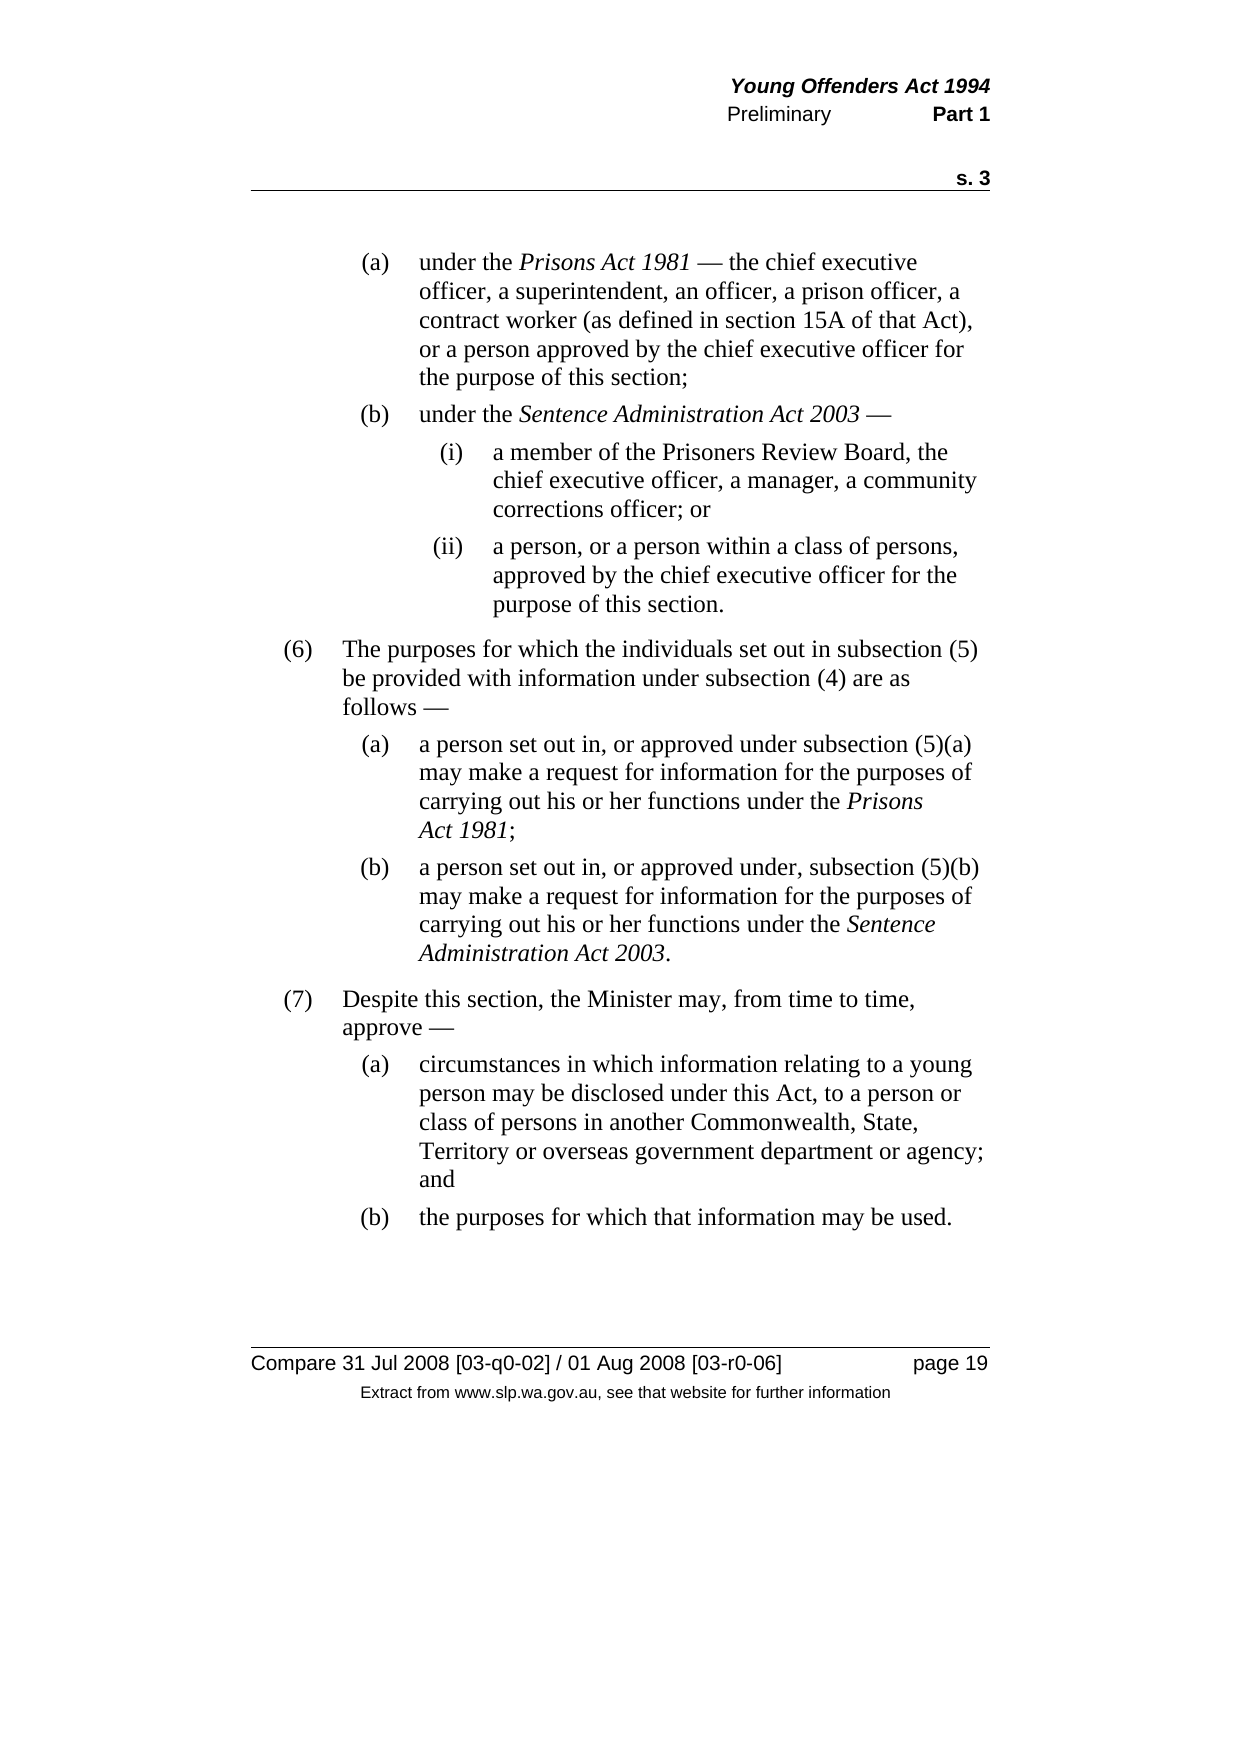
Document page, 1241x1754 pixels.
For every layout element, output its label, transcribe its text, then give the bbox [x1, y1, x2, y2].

text (b) a person set out in, or approved under, subsection (5)(b) may make a request for information for the purposes of carrying out his or her functions under the Sentence Administration Act 2003. [251, 852, 990, 967]
text (a) circumstances in which information relating to a young person may be disclosed under this Act, to a person or class of persons in another Commonwealth, State, Territory or overseas government department or agency; and [251, 1049, 990, 1193]
text (a) under the Prisons Act 1981 — the chief executive officer, a superintendent, an officer, a prison officer, a contract worker (as defined in section 15A of that Act), or a person approved by the chief executive officer for the purpose of this section; [251, 247, 990, 391]
text (6) The purposes for which the individuals set out in subsection (5) be provided with information under subsection (4) are as follows — [251, 634, 990, 720]
text (b) the purposes for which that information may be used. [251, 1202, 990, 1230]
text (ii) a person, or a person within a class of persons, approved by the chief executive officer for the purpose of this section. [251, 531, 990, 617]
text (b) under the Sentence Administration Act 2003 — [251, 399, 990, 428]
text (i) a member of the Prisoners Review Board, the chief executive officer, a manager, a community corrections officer; or [251, 437, 990, 523]
text (a) a person set out in, or approved under subsection (5)(a) may make a request for information for the purposes of carrying out his or her functions under the Prisons Act 1981; [251, 729, 990, 844]
text (7) Despite this section, the Minister may, from time to time, approve — [251, 984, 990, 1041]
